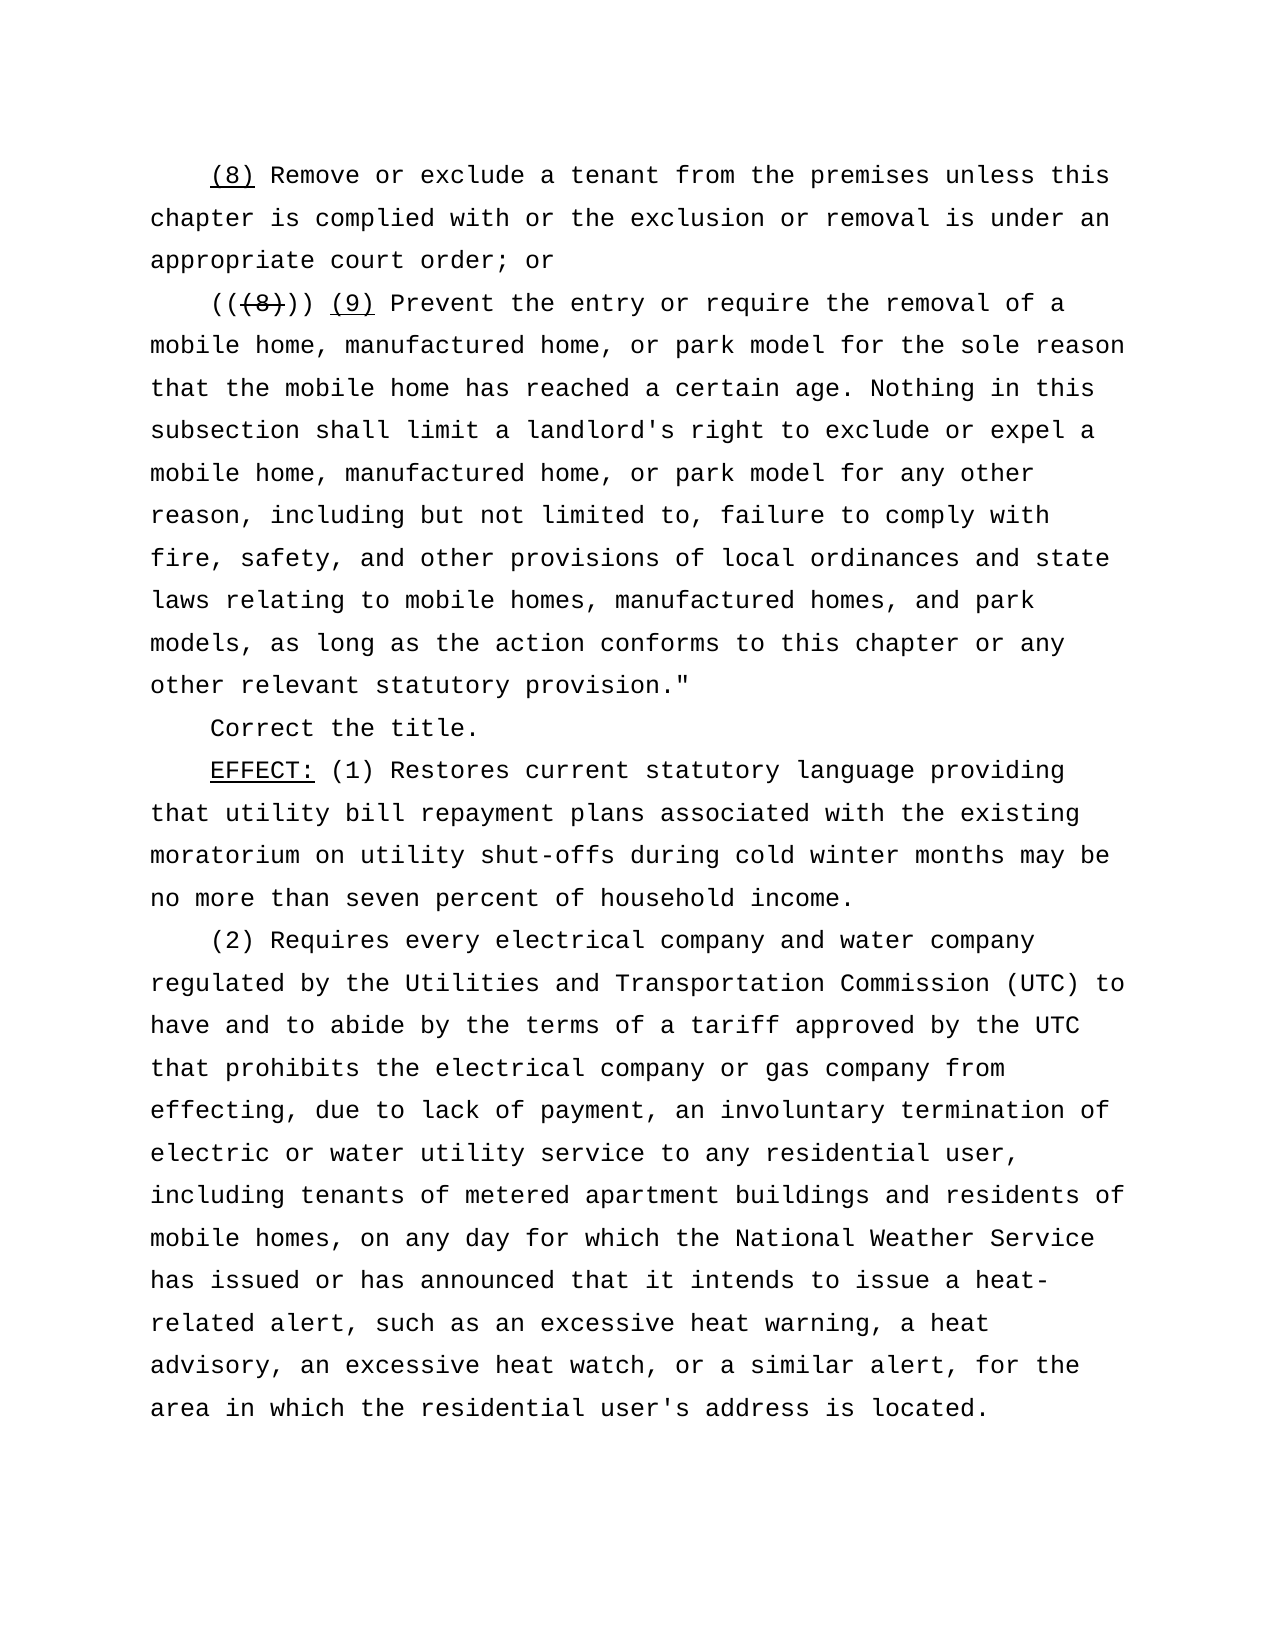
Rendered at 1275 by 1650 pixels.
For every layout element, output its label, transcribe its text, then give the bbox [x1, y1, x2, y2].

text EFFECT: (1) Restores current statutory language providing that utility bill repayment plans associated with the existing moratorium on utility shut-offs during cold winter months may be no more than seven percent of household income. [150, 745, 1125, 915]
text (2) Requires every electrical company and water company regulated by the Utilities and Transportation Commission (UTC) to have and to abide by the terms of a tariff approved by the UTC that prohibits the electrical company or gas company from effecting, due to lack of payment, an involuntary termination of electric or water utility service to any residential user, including tenants of metered apartment buildings and residents of mobile homes, on any day for which the National Weather Service has issued or has announced that it intends to issue a heat-related alert, such as an excessive heat warning, a heat advisory, an excessive heat watch, or a similar alert, for the area in which the residential user's address is located. [150, 915, 1125, 1425]
text Correct the title. [150, 702, 1125, 745]
text (((8))) (9) Prevent the entry or require the removal of a mobile home, manufactured home, or park model for the sole reason that the mobile home has reached a certain age. Nothing in this subsection shall limit a landlord's right to exclude or expel a mobile home, manufactured home, or park model for any other reason, including but not limited to, failure to comply with fire, safety, and other provisions of local ordinances and state laws relating to mobile homes, manufactured homes, and park models, as long as the action conforms to this chapter or any other relevant statutory provision." [150, 277, 1125, 702]
text (8) Remove or exclude a tenant from the premises unless this chapter is complied with or the exclusion or removal is under an appropriate court order; or [150, 150, 1125, 277]
